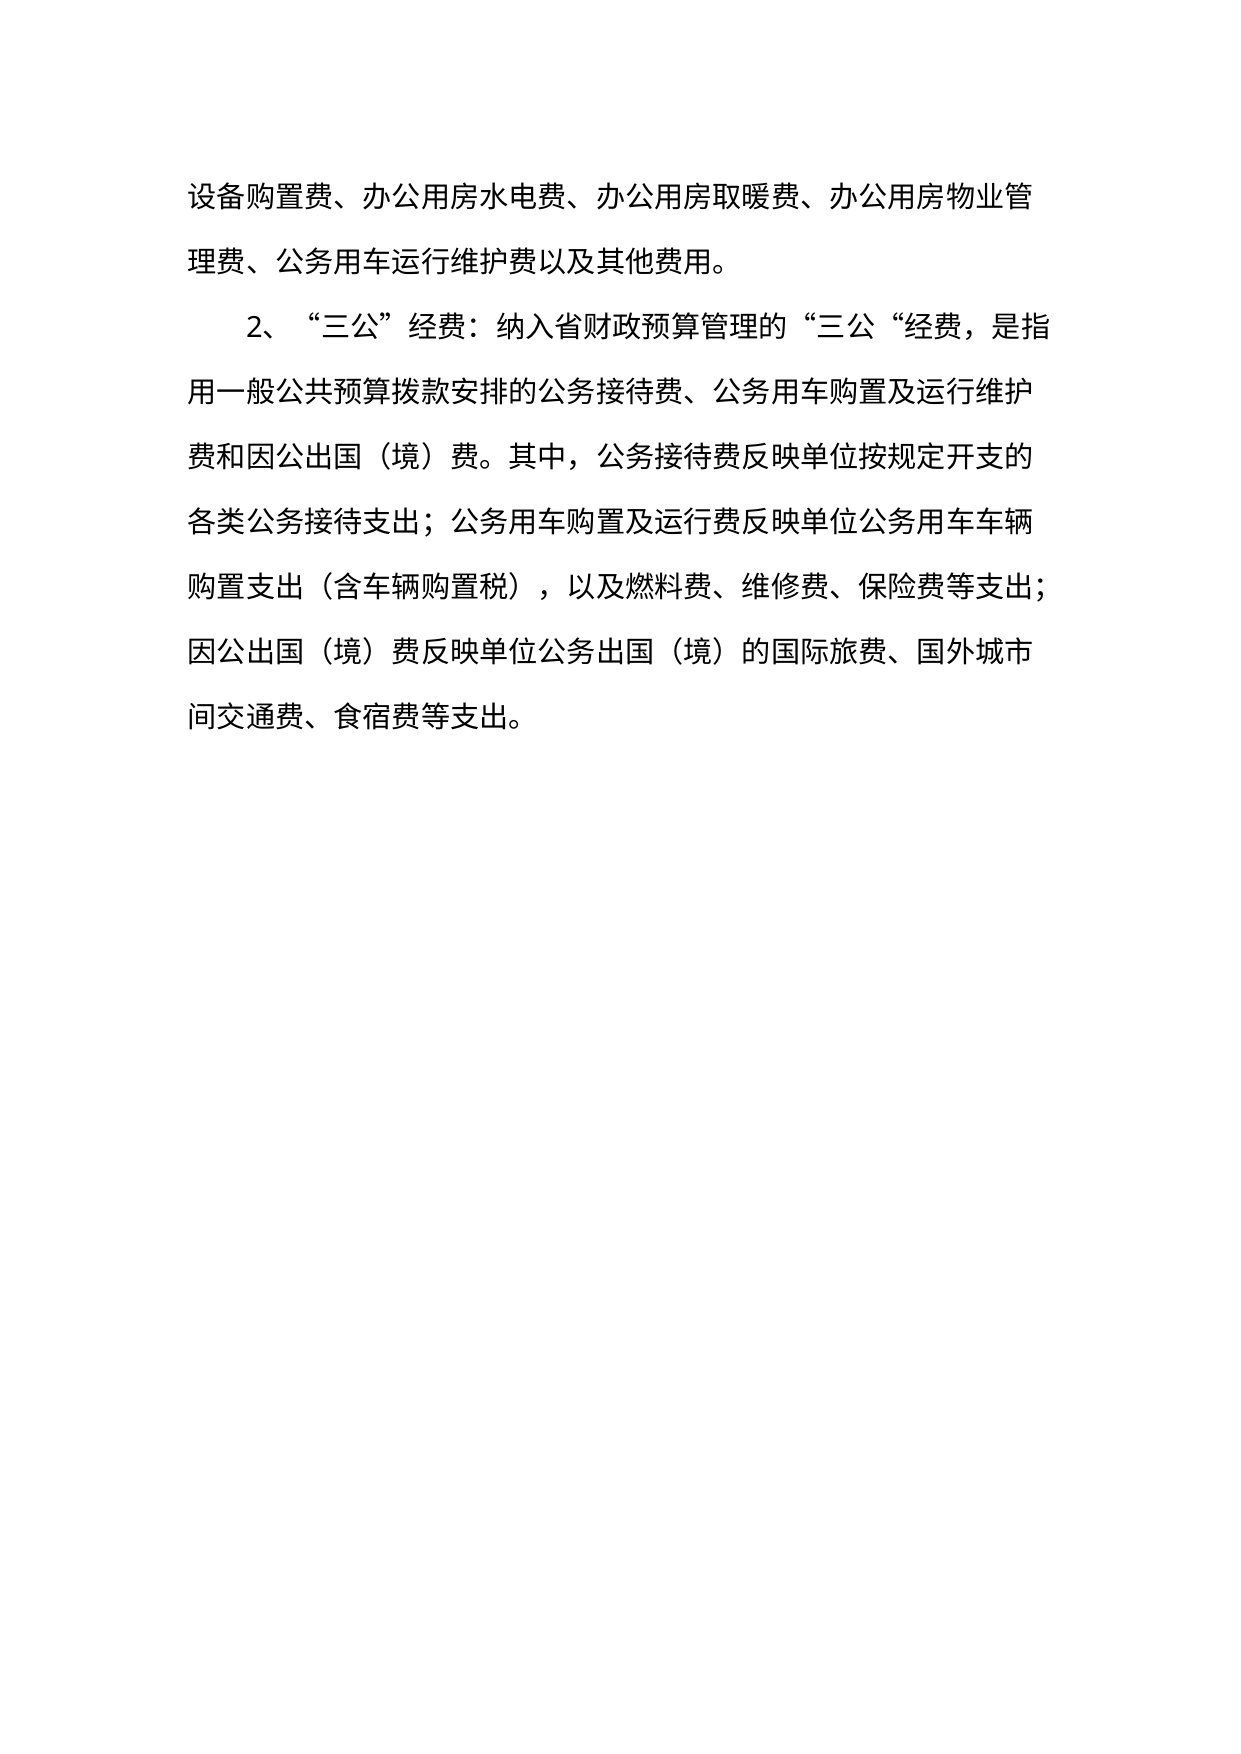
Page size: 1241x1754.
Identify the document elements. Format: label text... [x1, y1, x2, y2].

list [187, 162, 1053, 292]
list 2、“三公”经费：纳入省财政预算管理的“三公“经费，是指用一般公共预算拨款安排的公务接待费、公务用车购置及运行维护费和因公出国（境）费。其中，公务接待费反映单位按规定开支的各类公务接待支出；公务用车购置及运行费反映单位公务用车车辆购置支出（含车辆购置税），以及燃料费、维修费、保险费等支出；因公出国（境）费反映单位公务出国（境）的国际旅费、国外城市间交通费、食宿费等支出。 [187, 292, 1053, 747]
